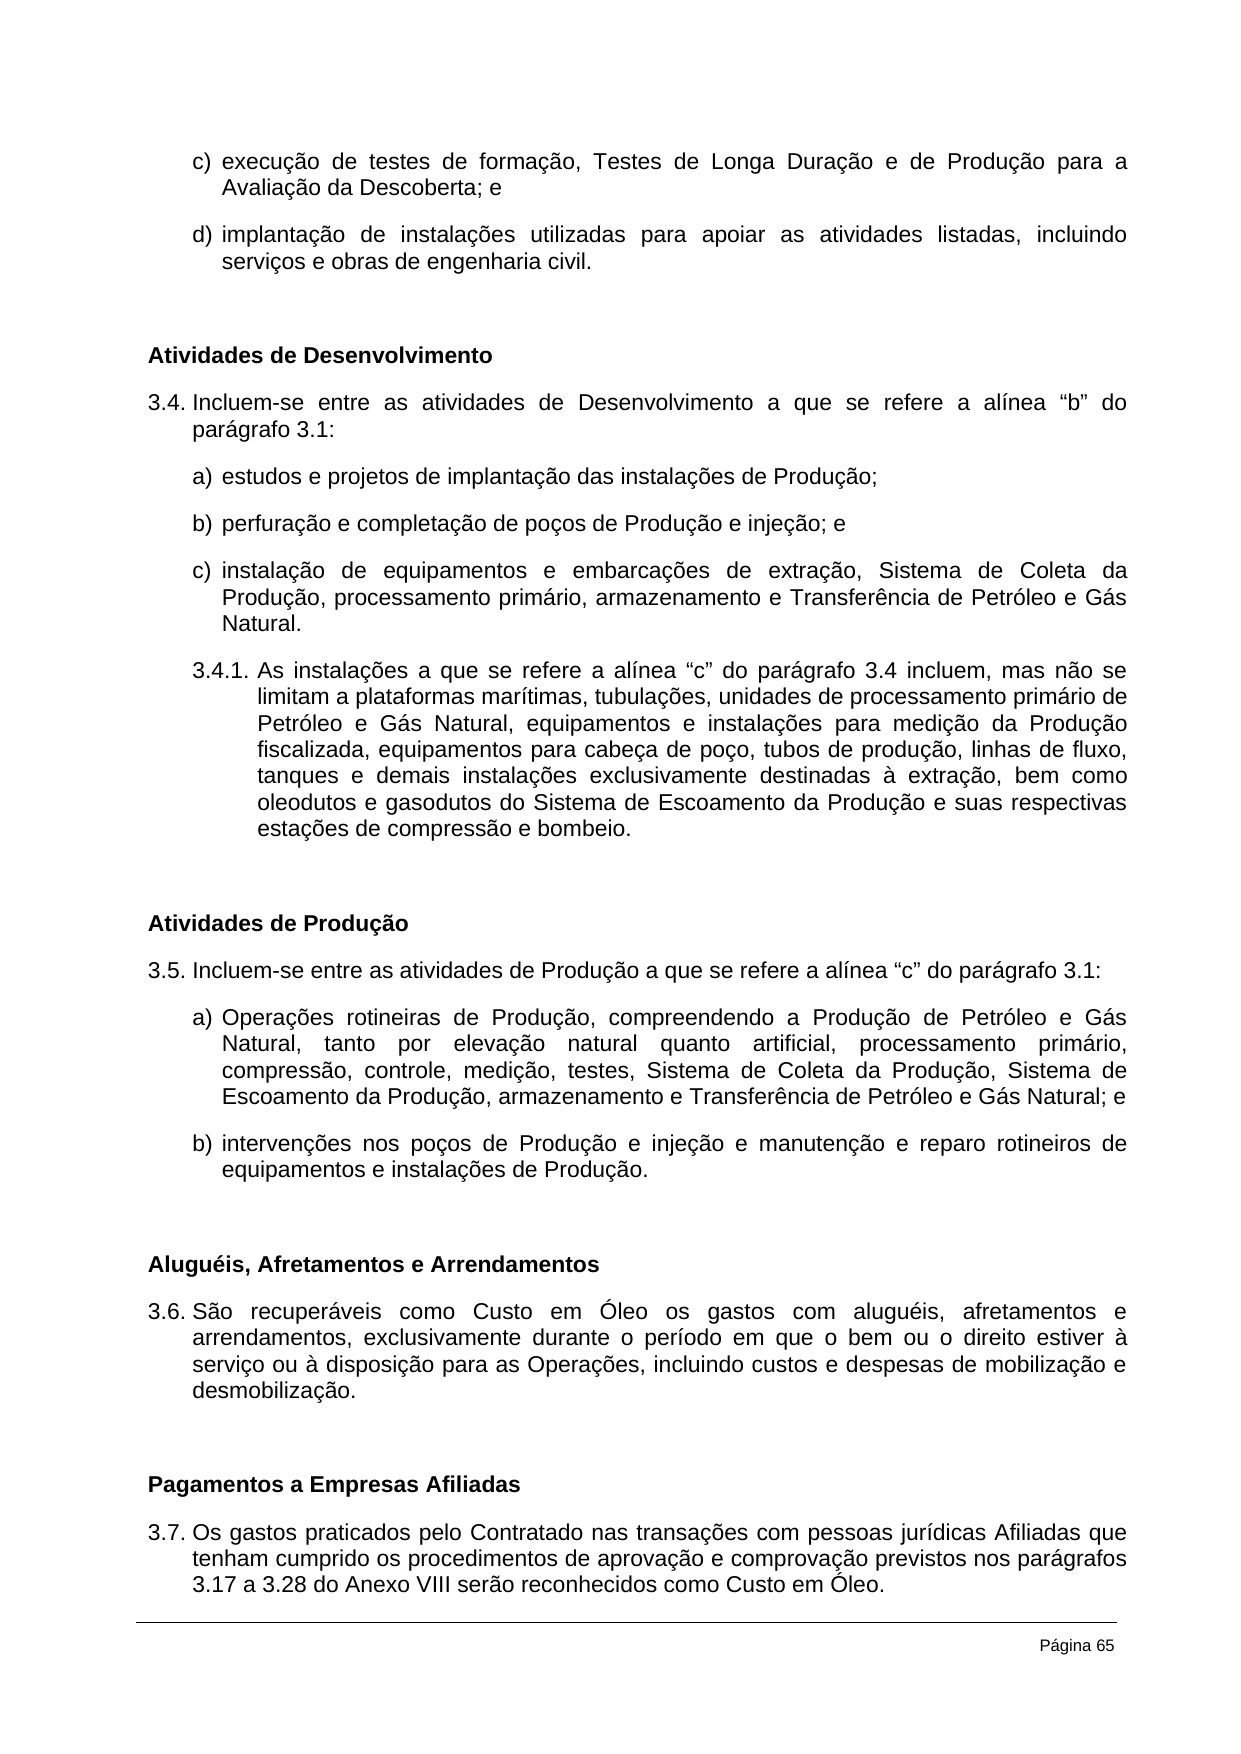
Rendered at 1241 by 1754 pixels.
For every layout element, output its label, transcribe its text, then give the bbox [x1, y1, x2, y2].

list instalação de equipamentos e embarcações de extração, Sistema de Coleta da Produção, processamento primário, armazenamento e Transferência de Petróleo e Gás Natural. [192, 557, 1128, 636]
list execução de testes de formação, Testes de Longa Duração e de Produção para a Avaliação da Descoberta; e [192, 148, 1128, 200]
text Os gastos praticados pelo Contratado nas transações com pessoas jurídicas Afiliadas que tenham cumprido os procedimentos de aprovação e comprovação previstos nos parágrafos 3.17 a 3.28 do Anexo VIII serão reconhecidos como Custo em Óleo. [148, 1519, 1128, 1598]
list intervenções nos poços de Produção e injeção e manutenção e reparo rotineiros de equipamentos e instalações de Produção. [192, 1130, 1128, 1183]
text Incluem-se entre as atividades de Produção a que se refere a alínea “c” do parágrafo 3.1: [148, 957, 1128, 983]
text São recuperáveis como Custo em Óleo os gastos com aluguéis, afretamentos e arrendamentos, exclusivamente durante o período em que o bem ou o direito estiver à serviço ou à disposição para as Operações, incluindo custos e despesas de mobilização e desmobilização. [148, 1298, 1128, 1403]
text Atividades de Desenvolvimento [148, 342, 1128, 368]
list implantação de instalações utilizadas para apoiar as atividades listadas, incluindo serviços e obras de engenharia civil. [192, 221, 1128, 274]
text As instalações a que se refere a alínea “c” do parágrafo 3.4 incluem, mas não se limitam a plataformas marítimas, tubulações, unidades de processamento primário de Petróleo e Gás Natural, equipamentos e instalações para medição da Produção fiscalizada, equipamentos para cabeça de poço, tubos de produção, linhas de fluxo, tanques e demais instalações exclusivamente destinadas à extração, bem como oleodutos e gasodutos do Sistema de Escoamento da Produção e suas respectivas estações de compressão e bombeio. [192, 657, 1128, 841]
text Pagamentos a Empresas Afiliadas [148, 1471, 1128, 1498]
list estudos e projetos de implantação das instalações de Produção; [192, 463, 1128, 489]
text Incluem-se entre as atividades de Desenvolvimento a que se refere a alínea “b” do parágrafo 3.1: [148, 389, 1128, 442]
text Atividades de Produção [148, 909, 1128, 936]
list perfuração e completação de poços de Produção e injeção; e [192, 510, 1128, 536]
list Operações rotineiras de Produção, compreendendo a Produção de Petróleo e Gás Natural, tanto por elevação natural quanto artificial, processamento primário, compressão, controle, medição, testes, Sistema de Coleta da Produção, Sistema de Escoamento da Produção, armazenamento e Transferência de Petróleo e Gás Natural; e [192, 1004, 1128, 1109]
text Aluguéis, Afretamentos e Arrendamentos [148, 1251, 1128, 1277]
